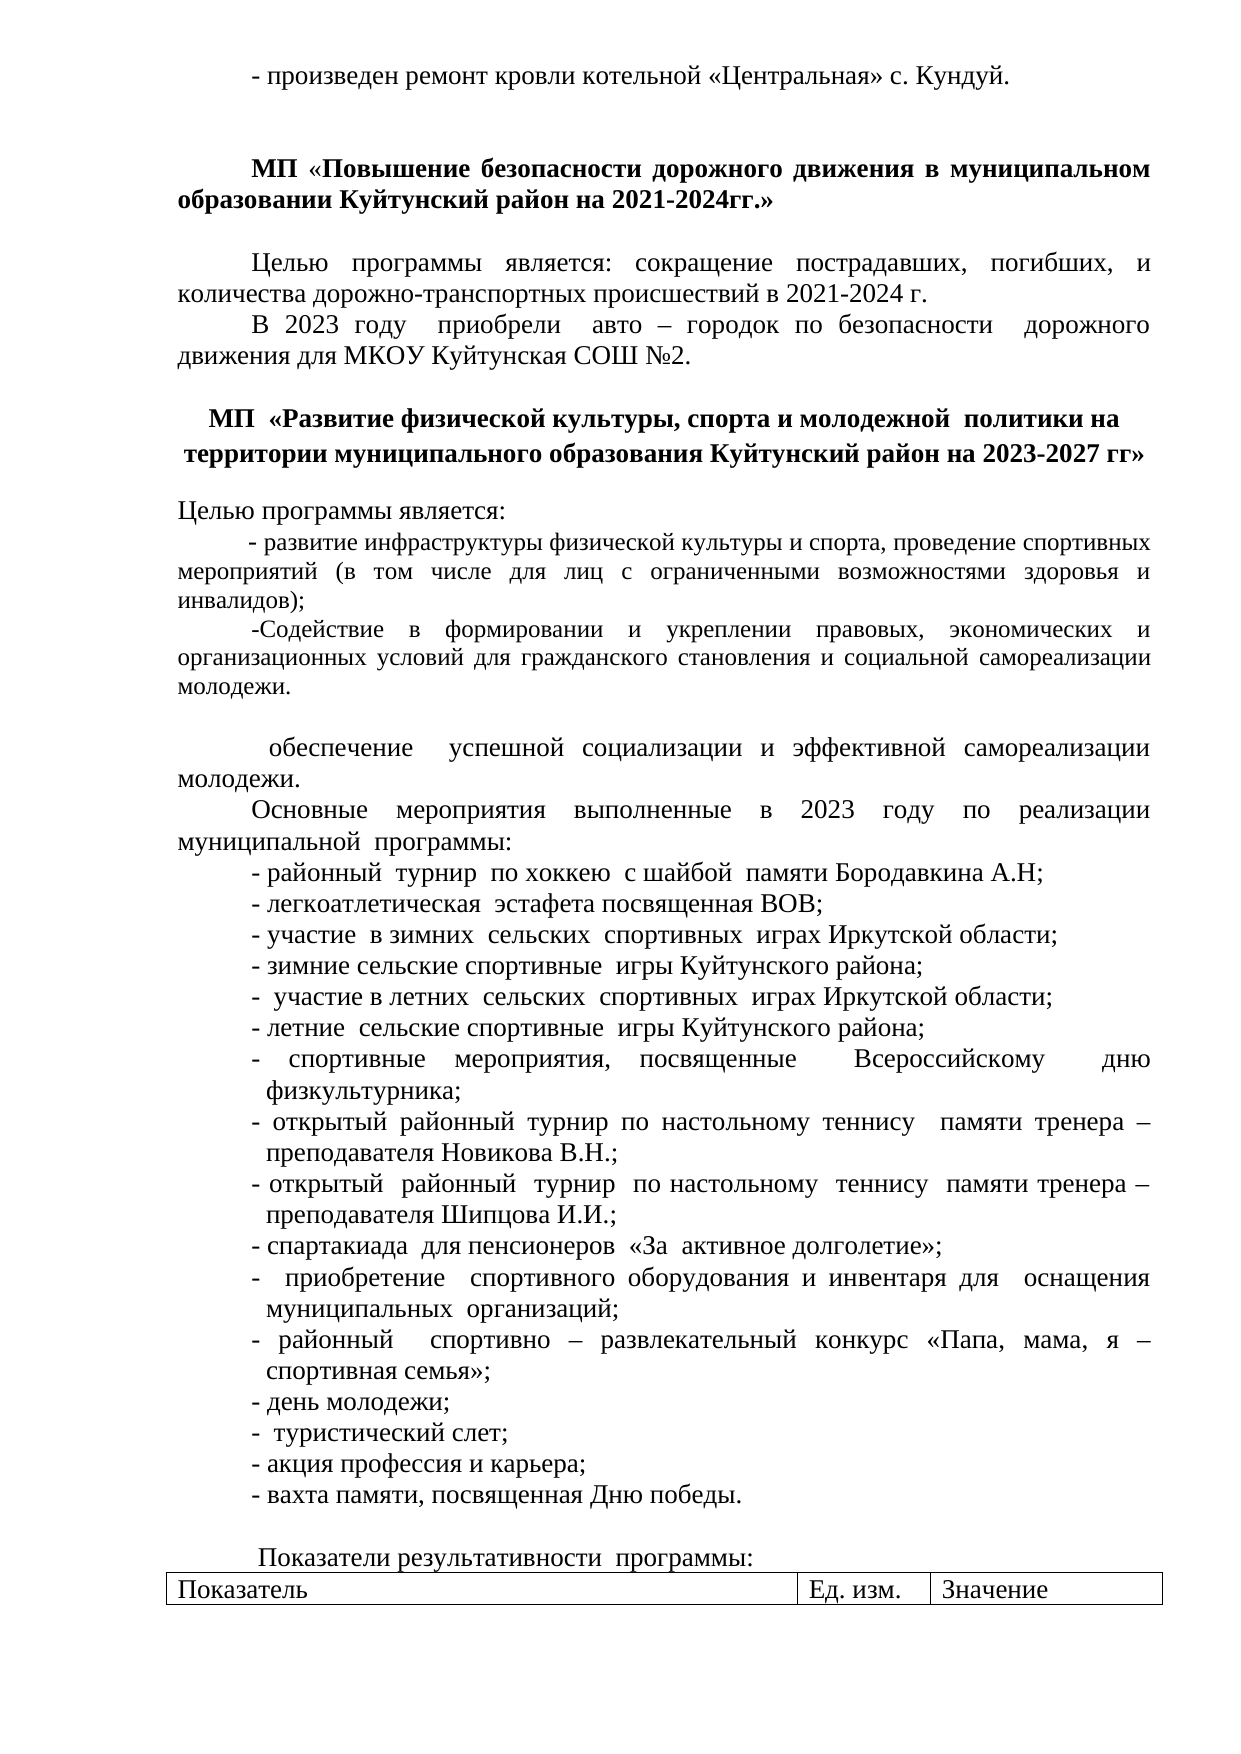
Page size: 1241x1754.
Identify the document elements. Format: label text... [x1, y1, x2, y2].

text Целью программы является: [177, 494, 1152, 525]
text - вахта памяти, посвященная Дню победы. [251, 1479, 1152, 1510]
text - зимние сельские спортивные игры Куйтунского района; [177, 949, 1152, 980]
text - туристический слет; [251, 1416, 1152, 1447]
text - районный спортивно – развлекательный конкурс «Папа, мама, я – спортивная семья»; [251, 1323, 1152, 1385]
table_header Значение показателя [931, 1573, 1162, 1604]
text - день молодежи; [251, 1385, 1152, 1416]
text - произведен ремонт кровли котельной «Центральная» с. Кундуй. [177, 59, 1152, 90]
text - открытый районный турнир по настольному теннису памяти тренера – преподавателя Новикова В.Н.; [251, 1105, 1152, 1167]
text - летние сельские спортивные игры Куйтунского района; [177, 1011, 1152, 1043]
text - открытый районный турнир по настольному теннису памяти тренера – преподавателя Шипцова И.И.; [251, 1167, 1152, 1229]
text - акция профессия и карьера; [251, 1447, 1152, 1479]
text Основные мероприятия выполненные в 2023 году по реализации муниципальной программы: [177, 793, 1152, 856]
text В 2023 году приобрели авто – городок по безопасности дорожного движения для МКОУ Куйтунская СОШ №2. [177, 308, 1152, 371]
text - спортивные мероприятия, посвященные Всероссийскому дню физкультурника; [251, 1043, 1152, 1105]
text - участие в летних сельских спортивных играх Иркутской области; [177, 980, 1152, 1011]
text - спартакиада для пенсионеров «За активное долголетие»; [251, 1229, 1152, 1261]
text обеспечение успешной социализации и эффективной самореализации молодежи. [177, 731, 1152, 793]
table_header Показатель [167, 1573, 797, 1604]
text МП «Повышение безопасности дорожного движения в муниципальном образовании Куйтунский район на 2021-2024гг.» [177, 152, 1152, 215]
text - приобретение спортивного оборудования и инвентаря для оснащения муниципальных организаций; [251, 1261, 1152, 1323]
text Показатели результативности программы: [177, 1541, 1152, 1572]
table_header Ед. изм. [798, 1573, 930, 1604]
text - участие в зимних сельских спортивных играх Иркутской области; [177, 918, 1152, 949]
text - развитие инфраструктуры физической культуры и спорта, проведение спортивных мероприятий (в том числе для лиц с ограниченными возможностями здоровья и инвалидов); [177, 525, 1152, 614]
text МП «Развитие физической культуры, спорта и молодежной политики на территории муниципального образования Куйтунский район на 2023-2027 гг» [177, 402, 1152, 468]
text Целью программы является: сокращение пострадавших, погибших, и количества дорожно-транспортных происшествий в 2021-2024 г. [177, 246, 1152, 308]
text -Содействие в формировании и укреплении правовых, экономических и организационных условий для гражданского становления и социальной самореализации молодежи. [177, 614, 1152, 700]
text - районный турнир по хоккею с шайбой памяти Бородавкина А.Н; [177, 856, 1152, 887]
text - легкоатлетическая эстафета посвященная ВОВ; [177, 887, 1152, 918]
